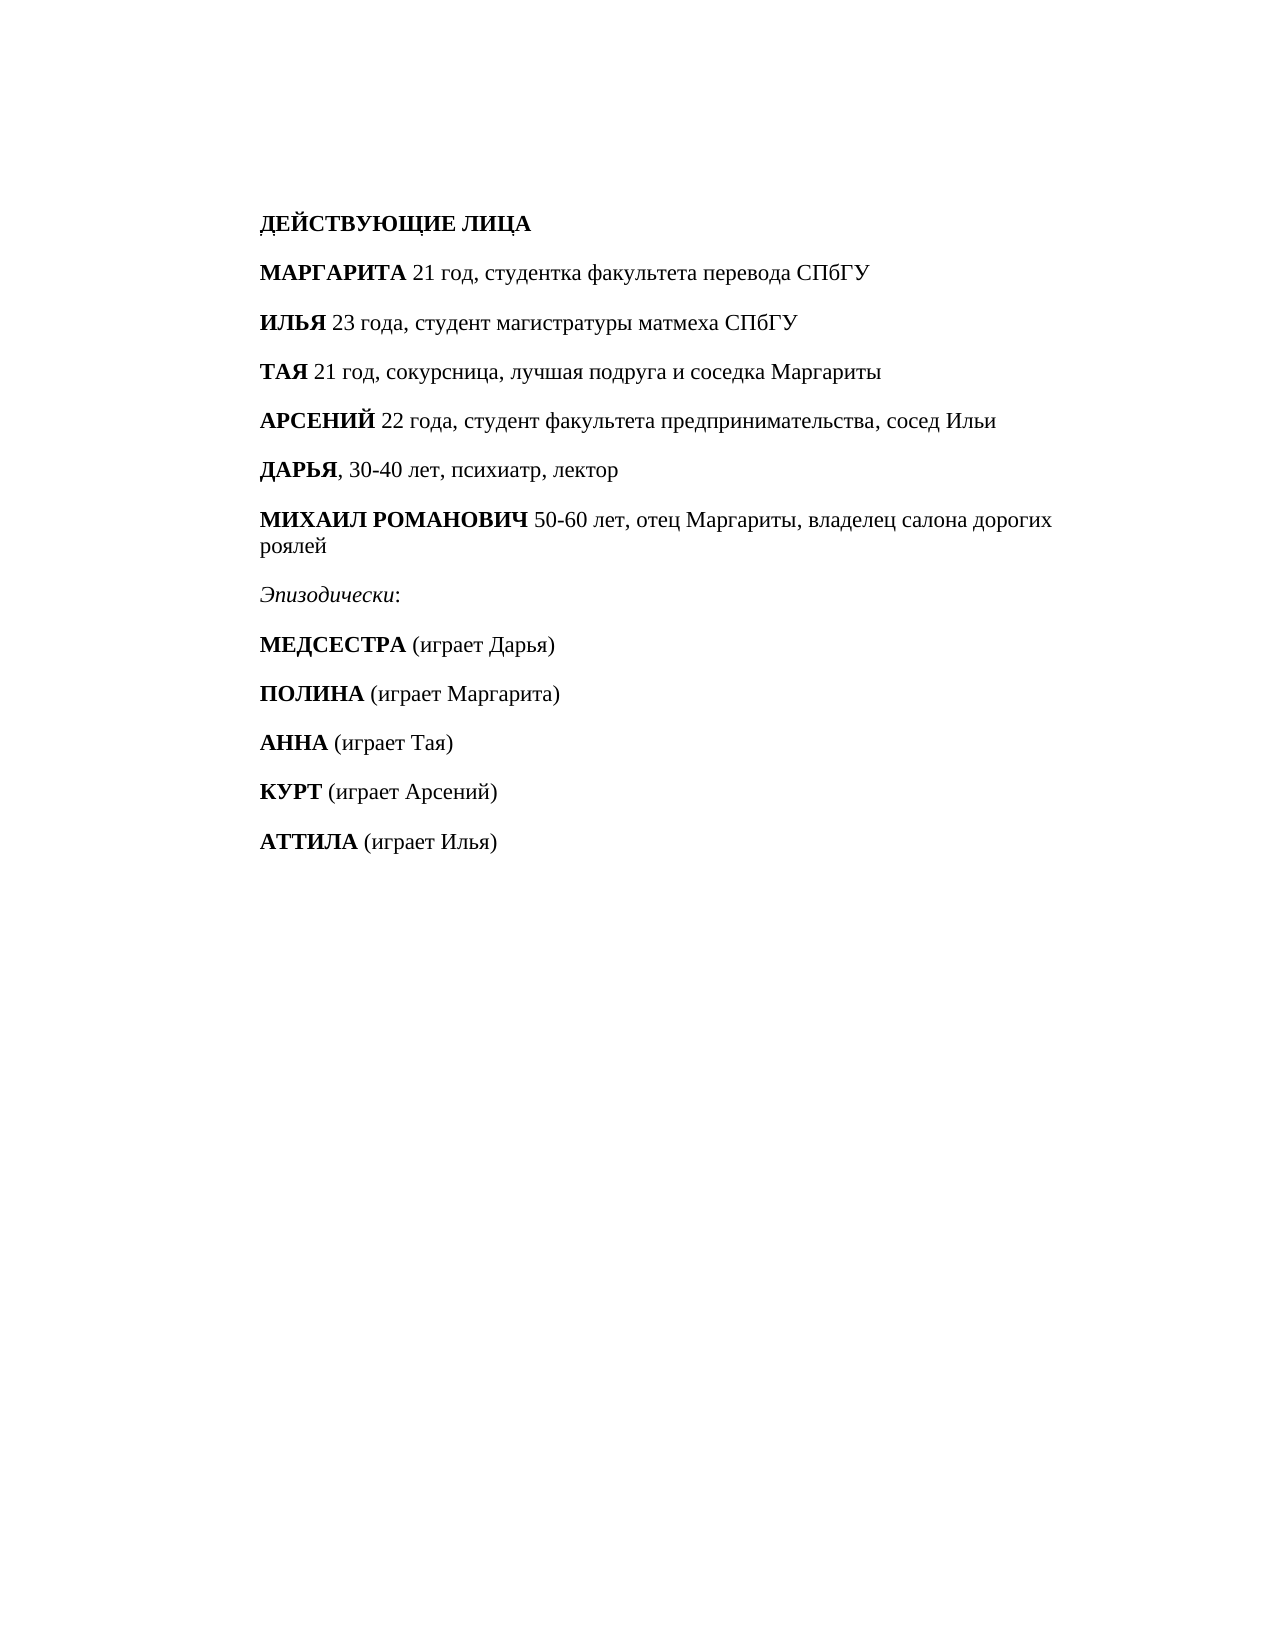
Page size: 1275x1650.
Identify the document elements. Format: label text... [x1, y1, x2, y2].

text МИХАИЛ РОМАНОВИЧ 50-60 лет, отец Маргариты, владелец салона дорогих роялей [259, 506, 1088, 558]
text МЕДСЕСТРА (играет Дарья) [259, 631, 1088, 657]
text АТТИЛА (играет Илья) [259, 828, 1088, 854]
text ДЕЙСТВУЮЩИЕ ЛИЦА [259, 210, 1088, 236]
text ТАЯ 21 год, сокурсница, лучшая подруга и соседка Маргариты [259, 358, 1088, 384]
text АННА (играет Тая) [259, 729, 1088, 756]
text МАРГАРИТА 21 год, студентка факультета перевода СПбГУ [259, 259, 1088, 286]
text КУРТ (играет Арсений) [259, 778, 1088, 805]
text ДАРЬЯ, 30-40 лет, психиатр, лектор [259, 456, 1088, 483]
text АРСЕНИЙ 22 года, студент факультета предпринимательства, сосед Ильи [259, 407, 1088, 433]
text Эпизодически: [259, 581, 1088, 608]
text ПОЛИНА (играет Маргарита) [259, 680, 1088, 706]
text ИЛЬЯ 23 года, студент магистратуры матмеха СПбГУ [259, 309, 1088, 335]
